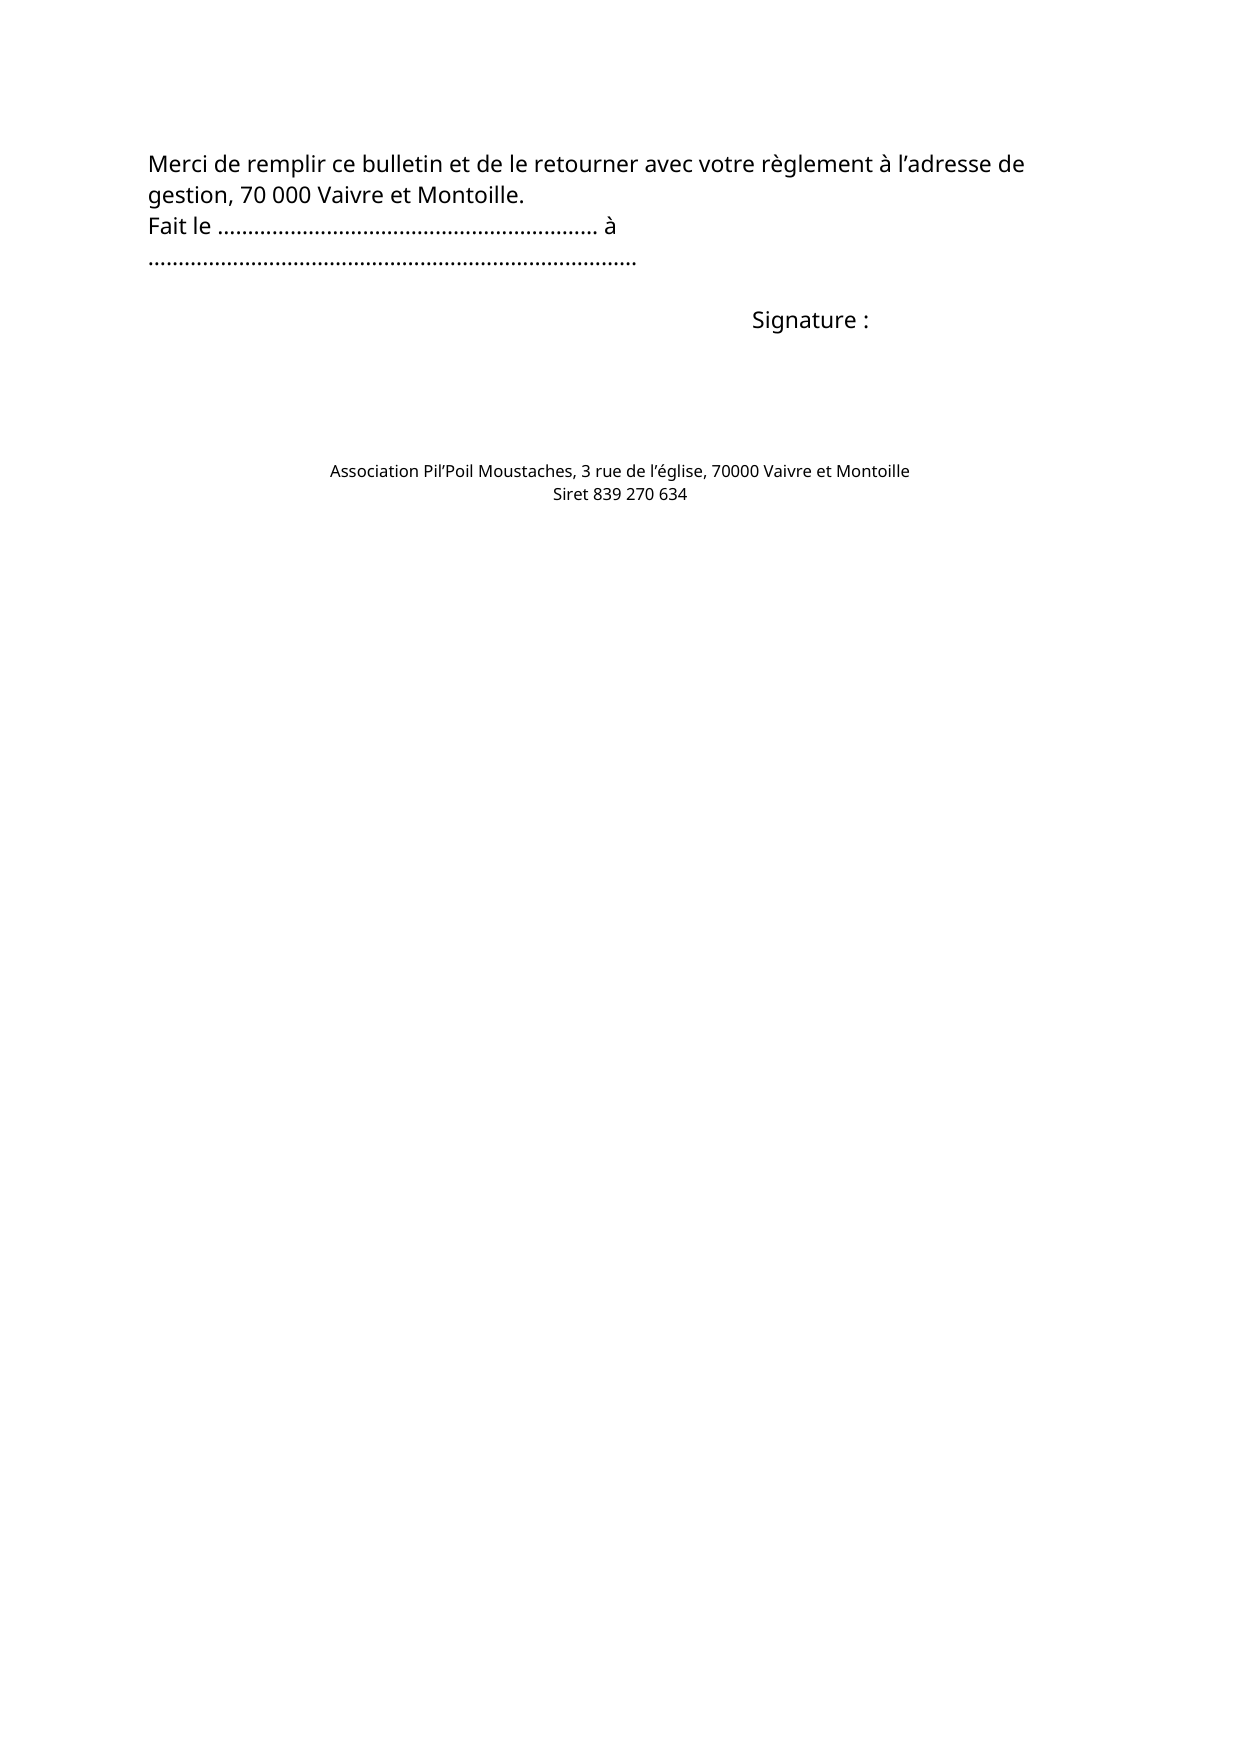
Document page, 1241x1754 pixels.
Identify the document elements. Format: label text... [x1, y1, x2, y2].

text Merci de remplir ce bulletin et de le retourner avec votre règlement à l’adresse de gestion, 70 000 Vaivre et Montoille. [148, 148, 1093, 210]
text Signature : [148, 304, 1093, 335]
text Siret 839 270 634 [148, 483, 1093, 506]
text Fait le ……………………………………………………… à ……………………………………………………………………… [148, 210, 1093, 273]
text Association Pil’Poil Moustaches, 3 rue de l’église, 70000 Vaivre et Montoille [148, 460, 1093, 483]
